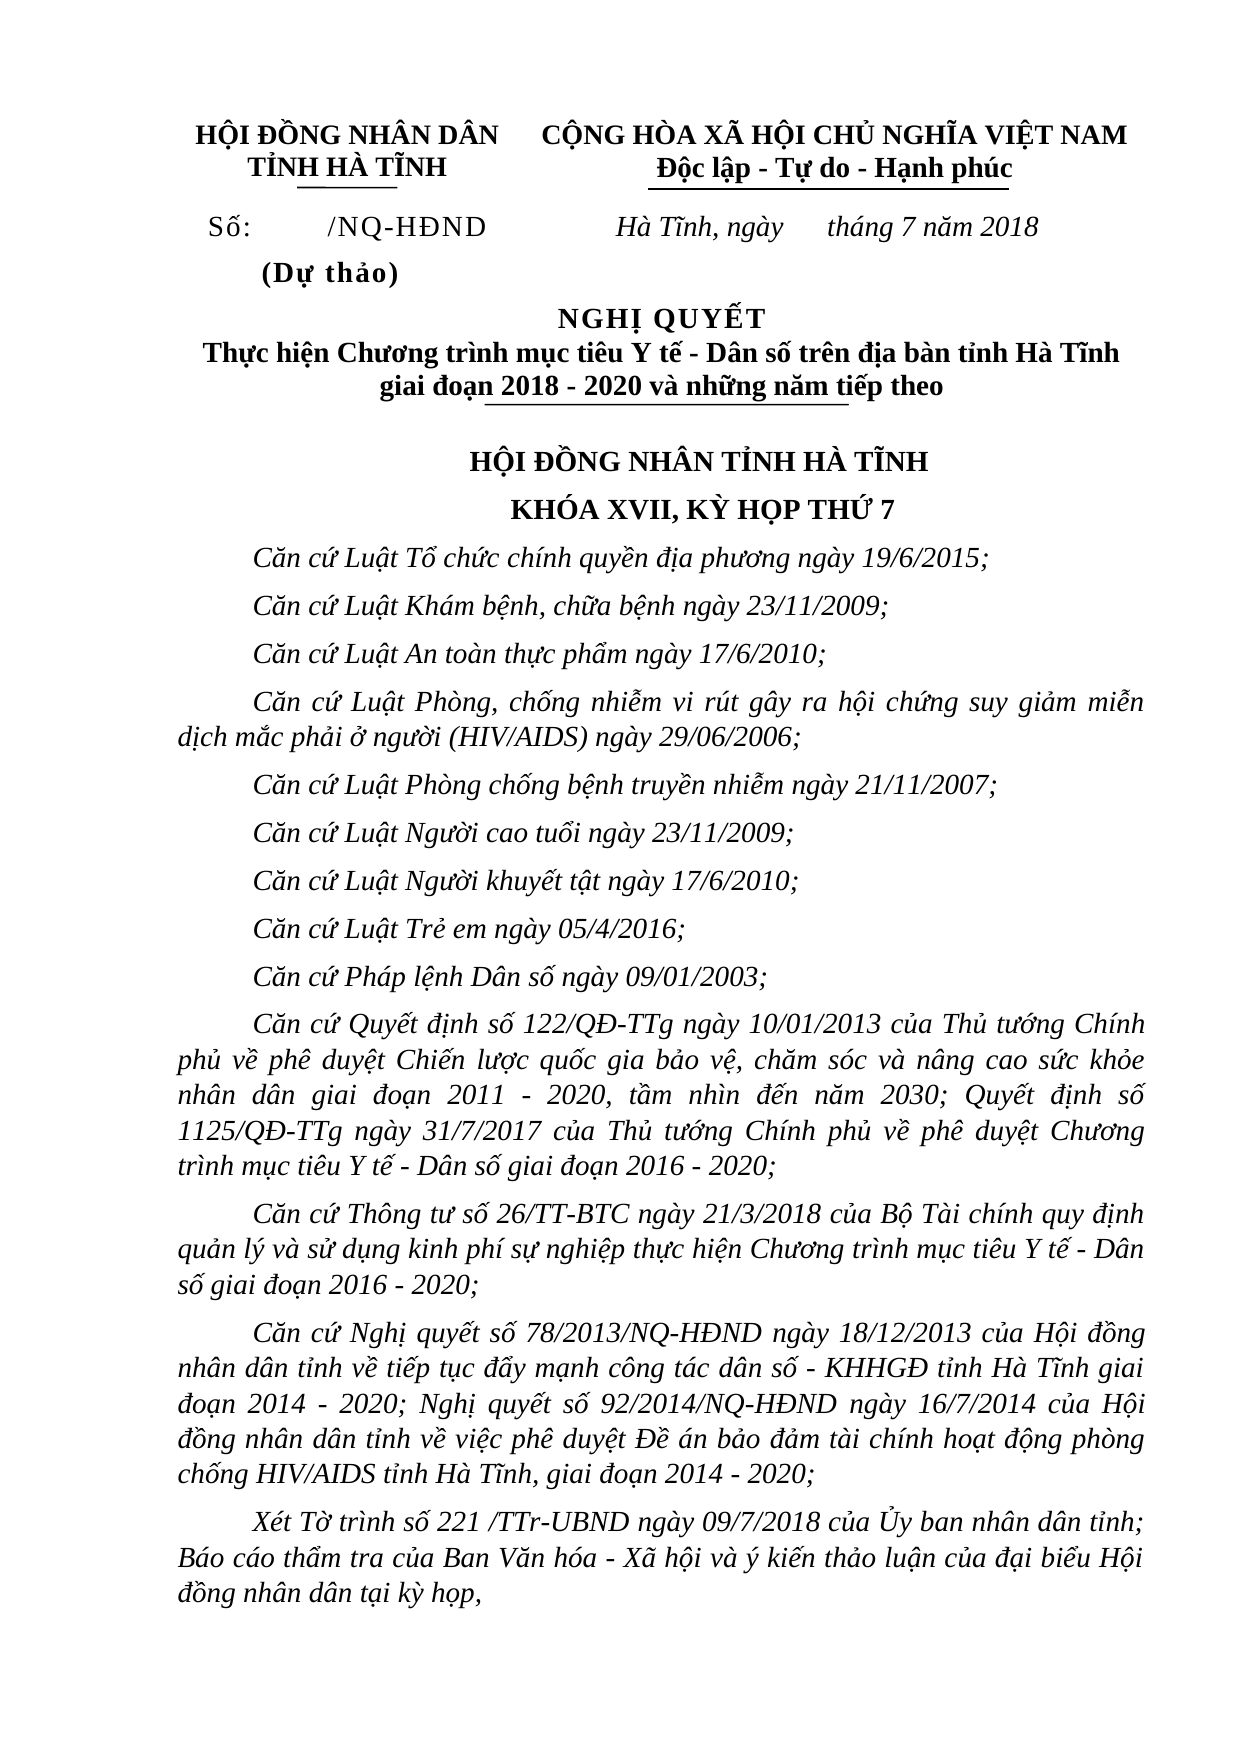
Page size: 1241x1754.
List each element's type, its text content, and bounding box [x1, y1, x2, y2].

text Căn cứ Pháp lệnh Dân số ngày 09/01/2003; [177, 958, 1146, 993]
text Căn cứ Luật Phòng chống bệnh truyền nhiễm ngày 21/11/2007; [177, 766, 1146, 801]
text Căn cứ Quyết định số 122/QĐ-TTg ngày 10/01/2013 của Thủ tướng Chính phủ về phê duyệt Chiến lược quốc gia bảo vệ, chăm sóc và nâng cao sức khỏe nhân dân giai đoạn 2011 - 2020, tầm nhìn đến năm 2030; Quyết định số 1125/QĐ-TTg ngày 31/7/2017 của Thủ tướng Chính phủ về phê duyệt Chương trình mục tiêu Y tế - Dân số giai đoạn 2016 - 2020; [177, 1006, 1146, 1183]
text Căn cứ Luật Tổ chức chính quyền địa phương ngày 19/6/2015; [177, 539, 1146, 574]
table_cell Số: /NQ-HĐND [177, 209, 517, 243]
text Căn cứ Luật Phòng, chống nhiễm vi rút gây ra hội chứng suy giảm miễn dịch mắc phải ở người (HIV/AIDS) ngày 29/06/2006; [177, 683, 1146, 753]
text Căn cứ Luật Người cao tuổi ngày 23/11/2009; [177, 814, 1146, 849]
text Căn cứ Luật Trẻ em ngày 05/4/2016; [177, 910, 1146, 945]
text Căn cứ Luật An toàn thực phẩm ngày 17/6/2010; [177, 635, 1146, 670]
text Xét Tờ trình số 221 /TTr-UBND ngày 09/7/2018 của Ủy ban nhân dân tỉnh; Báo cáo thẩm tra của Ban Văn hóa - Xã hội và ý kiến thảo luận của đại biểu Hội đồng nhân dân tại kỳ họp, [177, 1503, 1146, 1610]
text Căn cứ Nghị quyết số 78/2013/NQ-HĐND ngày 18/12/2013 của Hội đồng nhân dân tỉnh về tiếp tục đẩy mạnh công tác dân số - KHHGĐ tỉnh Hà Tĩnh giai đoạn 2014 - 2020; Nghị quyết số 92/2014/NQ-HĐND ngày 16/7/2014 của Hội đồng nhân dân tỉnh về việc phê duyệt Đề án bảo đảm tài chính hoạt động phòng chống HIV/AIDS tỉnh Hà Tĩnh, giai đoạn 2014 - 2020; [177, 1314, 1146, 1491]
table_header HỘI ĐỒNG NHÂN DÂN TỈNH HÀ TĨNH [177, 118, 517, 209]
text Căn cứ Thông tư số 26/TT-BTC ngày 21/3/2018 của Bộ Tài chính quy định quản lý và sử dụng kinh phí sự nghiệp thực hiện Chương trình mục tiêu Y tế - Dân số giai đoạn 2016 - 2020; [177, 1195, 1146, 1301]
text HỘI ĐỒNG NHÂN TỈNH HÀ TĨNH [177, 443, 1146, 478]
text Thực hiện Chương trình mục tiêu Y tế - Dân số trên địa bàn tỉnh Hà Tĩnh [177, 335, 1146, 368]
text (Dự thảo) [177, 255, 1146, 289]
text KHÓA XVII, KỲ HỌP THỨ 7 [177, 491, 1146, 526]
text Căn cứ Luật Khám bệnh, chữa bệnh ngày 23/11/2009; [177, 587, 1146, 622]
text giai đoạn 2018 - 2020 và những năm tiếp theo [177, 368, 1146, 402]
text Căn cứ Luật Người khuyết tật ngày 17/6/2010; [177, 862, 1146, 897]
text NGHỊ QUYẾT [177, 301, 1146, 335]
table_cell Hà Tĩnh, ngày tháng 7 năm 2018 [517, 209, 1152, 243]
table_header CỘNG HÒA XÃ HỘI CHỦ NGHĨA VIỆT NAM Độc lập - Tự do - Hạnh phúc [517, 118, 1152, 209]
